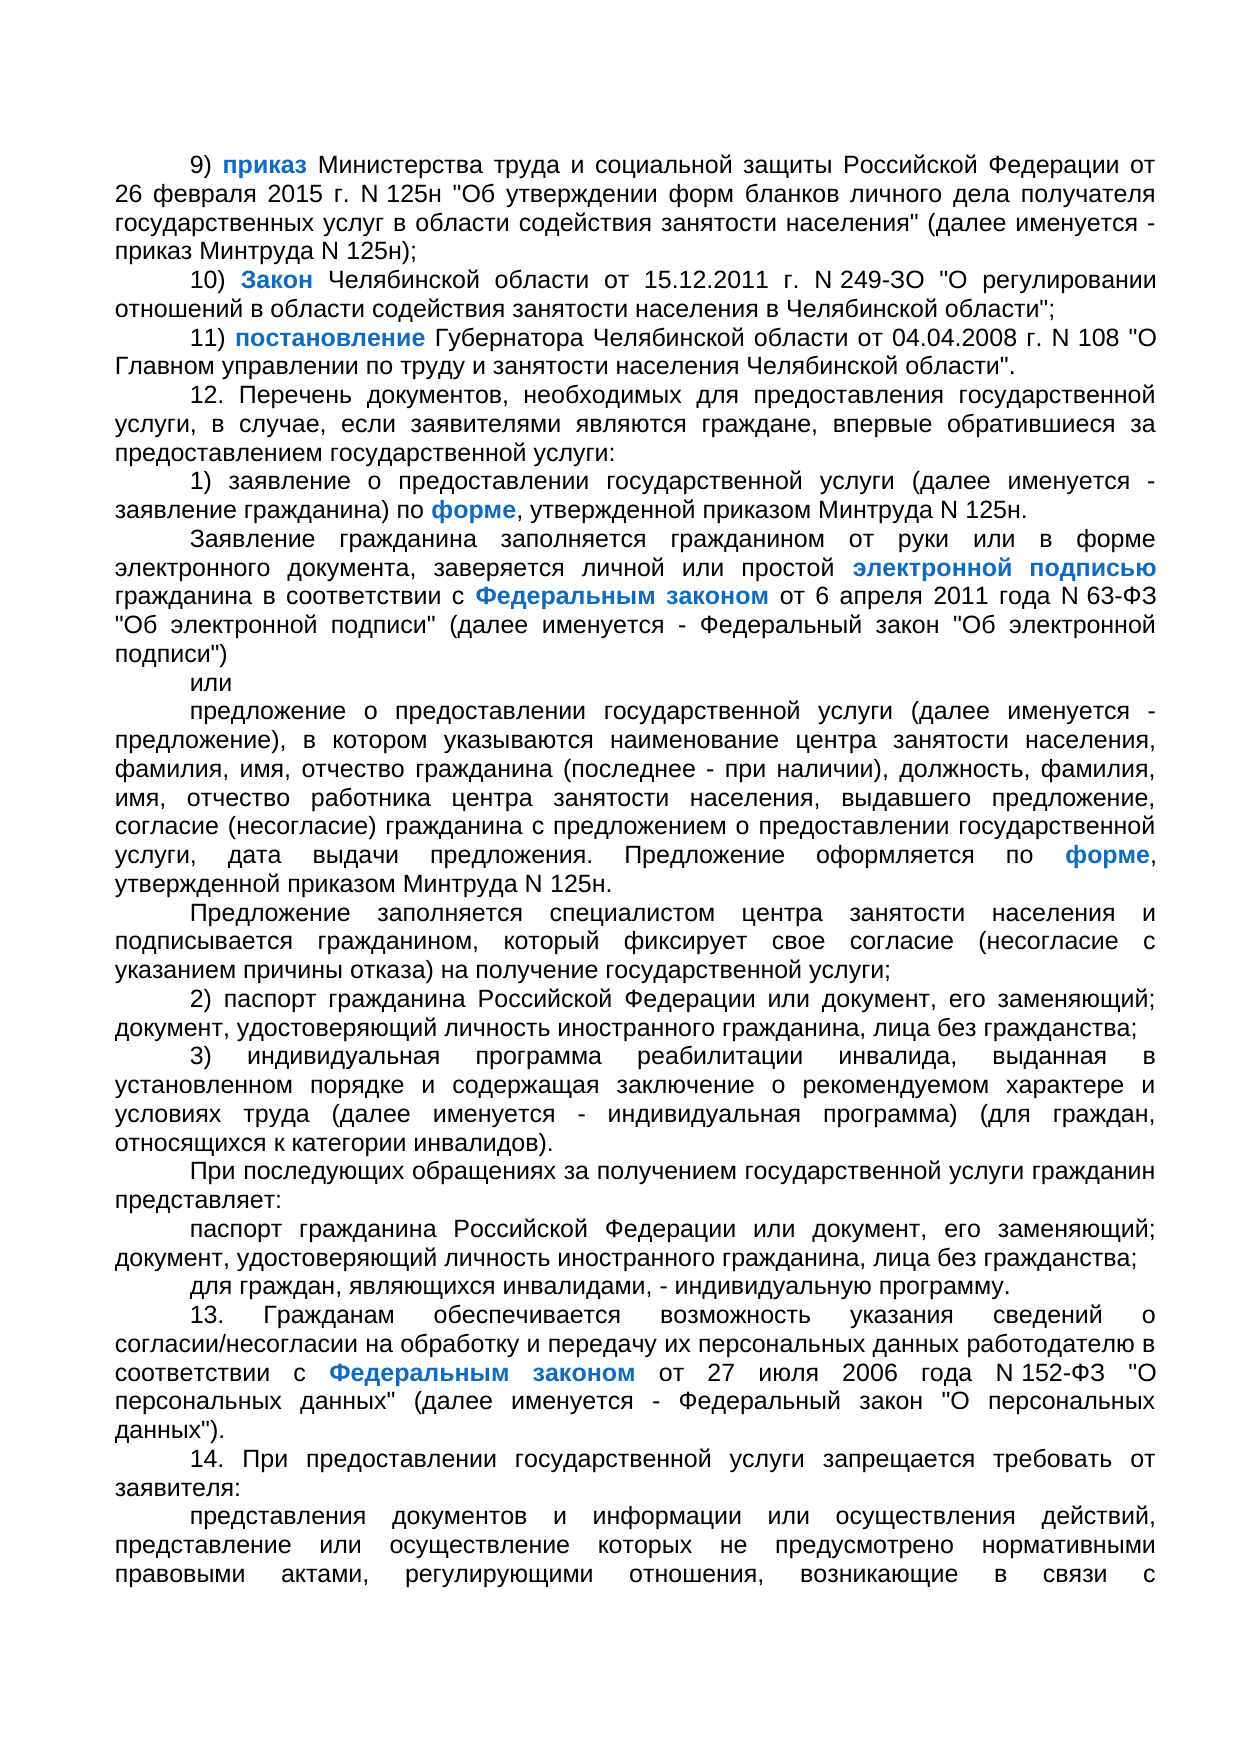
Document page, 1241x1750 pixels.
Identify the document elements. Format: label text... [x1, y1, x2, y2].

text паспорт гражданина Российской Федерации или документ, его заменяющий; документ, удостоверяющий личность иностранного гражданина, лица без гражданства; [114, 1214, 1157, 1271]
text 12. Перечень документов, необходимых для предоставления государственной услуги, в случае, если заявителями являются граждане, впервые обратившиеся за предоставлением государственной услуги: [114, 380, 1157, 466]
text предложение о предоставлении государственной услуги (далее именуется - предложение), в котором указываются наименование центра занятости населения, фамилия, имя, отчество гражданина (последнее - при наличии), должность, фамилия, имя, отчество работника центра занятости населения, выдавшего предложение, согласие (несогласие) гражданина с предложением о предоставлении государственной услуги, дата выдачи предложения. Предложение оформляется по форме, утвержденной приказом Минтруда N 125н. [114, 696, 1157, 897]
text 13. Гражданам обеспечивается возможность указания сведений о согласии/несогласии на обработку и передачу их персональных данных работодателю в соответствии с Федеральным законом от 27 июля 2006 года N 152-ФЗ "О персональных данных" (далее именуется - Федеральный закон "О персональных данных"). [114, 1300, 1157, 1444]
text 9) приказ Министерства труда и социальной защиты Российской Федерации от 26 февраля 2015 г. N 125н "Об утверждении форм бланков личного дела получателя государственных услуг в области содействия занятости населения" (далее именуется - приказ Минтруда N 125н); [114, 150, 1157, 265]
text для граждан, являющихся инвалидами, - индивидуальную программу. [114, 1271, 1157, 1300]
text 10) Закон Челябинской области от 15.12.2011 г. N 249-ЗО "О регулировании отношений в области содействия занятости населения в Челябинской области"; [114, 265, 1157, 322]
text 11) постановление Губернатора Челябинской области от 04.04.2008 г. N 108 "О Главном управлении по труду и занятости населения Челябинской области". [114, 322, 1157, 380]
text 3) индивидуальная программа реабилитации инвалида, выданная в установленном порядке и содержащая заключение о рекомендуемом характере и условиях труда (далее именуется - индивидуальная программа) (для граждан, относящихся к категории инвалидов). [114, 1041, 1157, 1156]
text При последующих обращениях за получением государственной услуги гражданин представляет: [114, 1156, 1157, 1214]
text Заявление гражданина заполняется гражданином от руки или в форме электронного документа, заверяется личной или простой электронной подписью гражданина в соответствии с Федеральным законом от 6 апреля 2011 года N 63-ФЗ "Об электронной подписи" (далее именуется - Федеральный закон "Об электронной подписи") [114, 524, 1157, 667]
text 1) заявление о предоставлении государственной услуги (далее именуется - заявление гражданина) по форме, утвержденной приказом Минтруда N 125н. [114, 466, 1157, 524]
text 2) паспорт гражданина Российской Федерации или документ, его заменяющий; документ, удостоверяющий личность иностранного гражданина, лица без гражданства; [114, 984, 1157, 1041]
text Предложение заполняется специалистом центра занятости населения и подписывается гражданином, который фиксирует свое согласие (несогласие с указанием причины отказа) на получение государственной услуги; [114, 897, 1157, 984]
text или [114, 667, 1157, 696]
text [114, 1501, 1157, 1587]
text 14. При предоставлении государственной услуги запрещается требовать от заявителя: [114, 1444, 1157, 1501]
